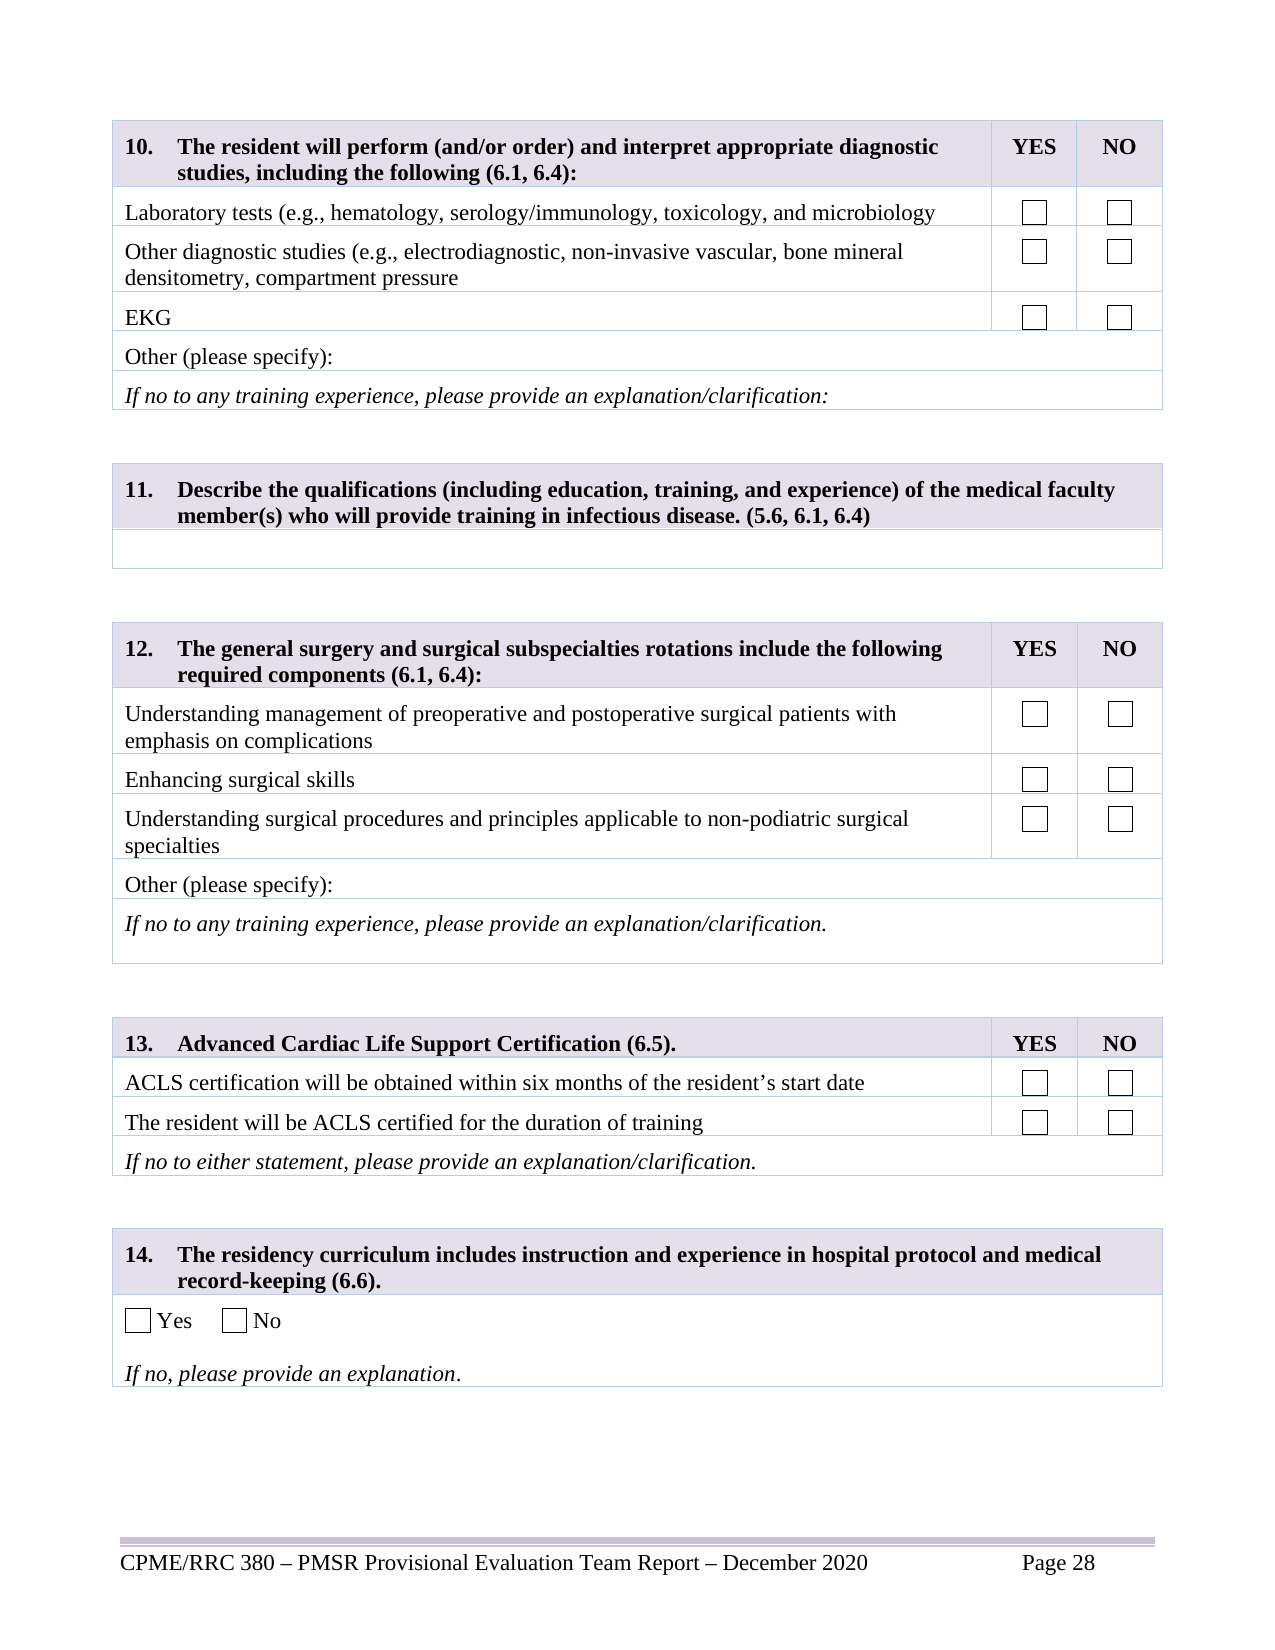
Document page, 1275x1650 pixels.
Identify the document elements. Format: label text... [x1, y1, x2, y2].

table_header Advanced Cardiac Life Support Certification (6.5). [113, 1018, 991, 1056]
table_cell Yes No If no, please provide an explanation. [113, 1295, 1162, 1386]
table_cell [1078, 1097, 1162, 1135]
table_header The general surgery and surgical subspecialties rotations include the following required components (6.1, 6.4): [113, 623, 991, 687]
table_cell If no to either statement, please provide an explanation/clarification. [113, 1136, 1162, 1174]
table_header NO [1078, 1018, 1162, 1056]
table_cell If no to any training experience, please provide an explanation/clarification: [113, 371, 1162, 409]
table_cell [1077, 226, 1162, 291]
table_cell [1077, 187, 1162, 225]
table_header YES [992, 121, 1076, 186]
table_cell [113, 530, 1162, 568]
table_cell Understanding surgical procedures and principles applicable to non-podiatric surgical specialties [113, 794, 991, 858]
table_cell EKG [113, 292, 991, 330]
table_header Describe the qualifications (including education, training, and experience) of the medical faculty member(s) who will provide training in infectious disease. (5.6, 6.1, 6.4) [113, 464, 1162, 528]
table_header The residency curriculum includes instruction and experience in hospital protocol and medical record-keeping (6.6). [113, 1229, 1162, 1294]
table_cell [992, 794, 1077, 858]
table_header NO [1078, 623, 1162, 687]
table_cell Other (please specify): [113, 859, 1162, 897]
table_cell [1078, 754, 1162, 792]
table_header YES [992, 623, 1077, 687]
table_cell ACLS certification will be obtained within six months of the resident’s start date [113, 1058, 991, 1096]
table_header YES [992, 1018, 1077, 1056]
table_cell Laboratory tests (e.g., hematology, serology/immunology, toxicology, and microbiology [113, 187, 991, 225]
table_cell [1078, 794, 1162, 858]
table_cell [992, 1097, 1077, 1135]
table_cell [992, 754, 1077, 792]
table_cell Enhancing surgical skills [113, 754, 991, 792]
table_cell [992, 1058, 1077, 1096]
table_cell [992, 688, 1077, 753]
table_header The resident will perform (and/or order) and interpret appropriate diagnostic studies, including the following (6.1, 6.4): [113, 121, 991, 186]
table_cell Understanding management of preoperative and postoperative surgical patients with emphasis on complications [113, 688, 991, 753]
table_cell [1078, 1058, 1162, 1096]
table_cell [992, 226, 1076, 291]
table_cell The resident will be ACLS certified for the duration of training [113, 1097, 991, 1135]
table_cell [992, 292, 1076, 330]
table_cell [1077, 292, 1162, 330]
table_cell Other (please specify): [113, 331, 1162, 369]
table_cell [1078, 688, 1162, 753]
table_cell [992, 187, 1076, 225]
table_cell If no to any training experience, please provide an explanation/clarification. [113, 899, 1162, 963]
table_header NO [1077, 121, 1162, 186]
table_cell Other diagnostic studies (e.g., electrodiagnostic, non-invasive vascular, bone mineral densitometry, compartment pressure [113, 226, 991, 291]
